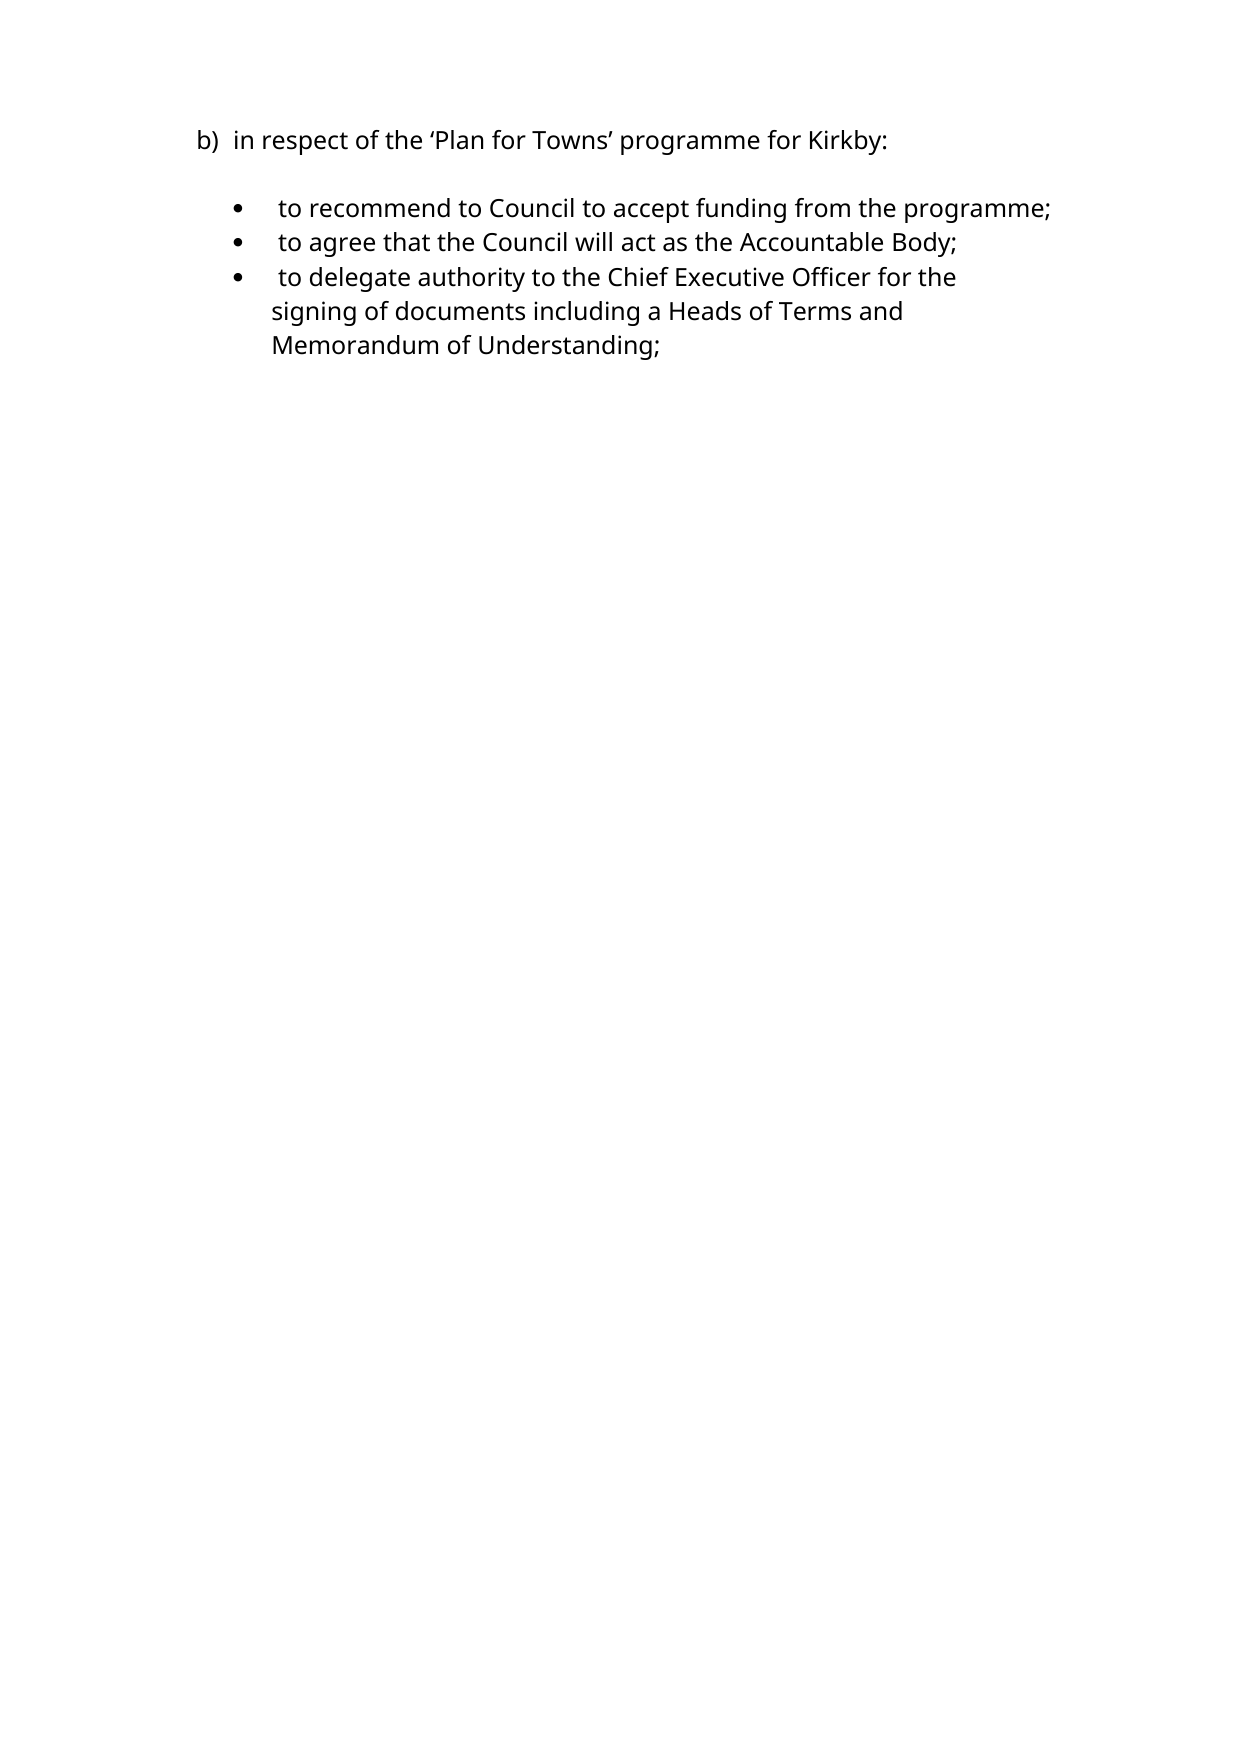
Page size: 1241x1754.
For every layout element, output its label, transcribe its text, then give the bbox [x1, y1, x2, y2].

list to agree that the Council will act as the Accountable Body; [233, 225, 1146, 259]
list in respect of the ‘Plan for Towns’ programme for Kirkby: [196, 123, 1146, 157]
list to delegate authority to the Chief Executive Officer for the signing of documents including a Heads of Terms and Memorandum of Understanding; [233, 259, 1027, 361]
list to recommend to Council to accept funding from the programme; [233, 191, 1146, 225]
